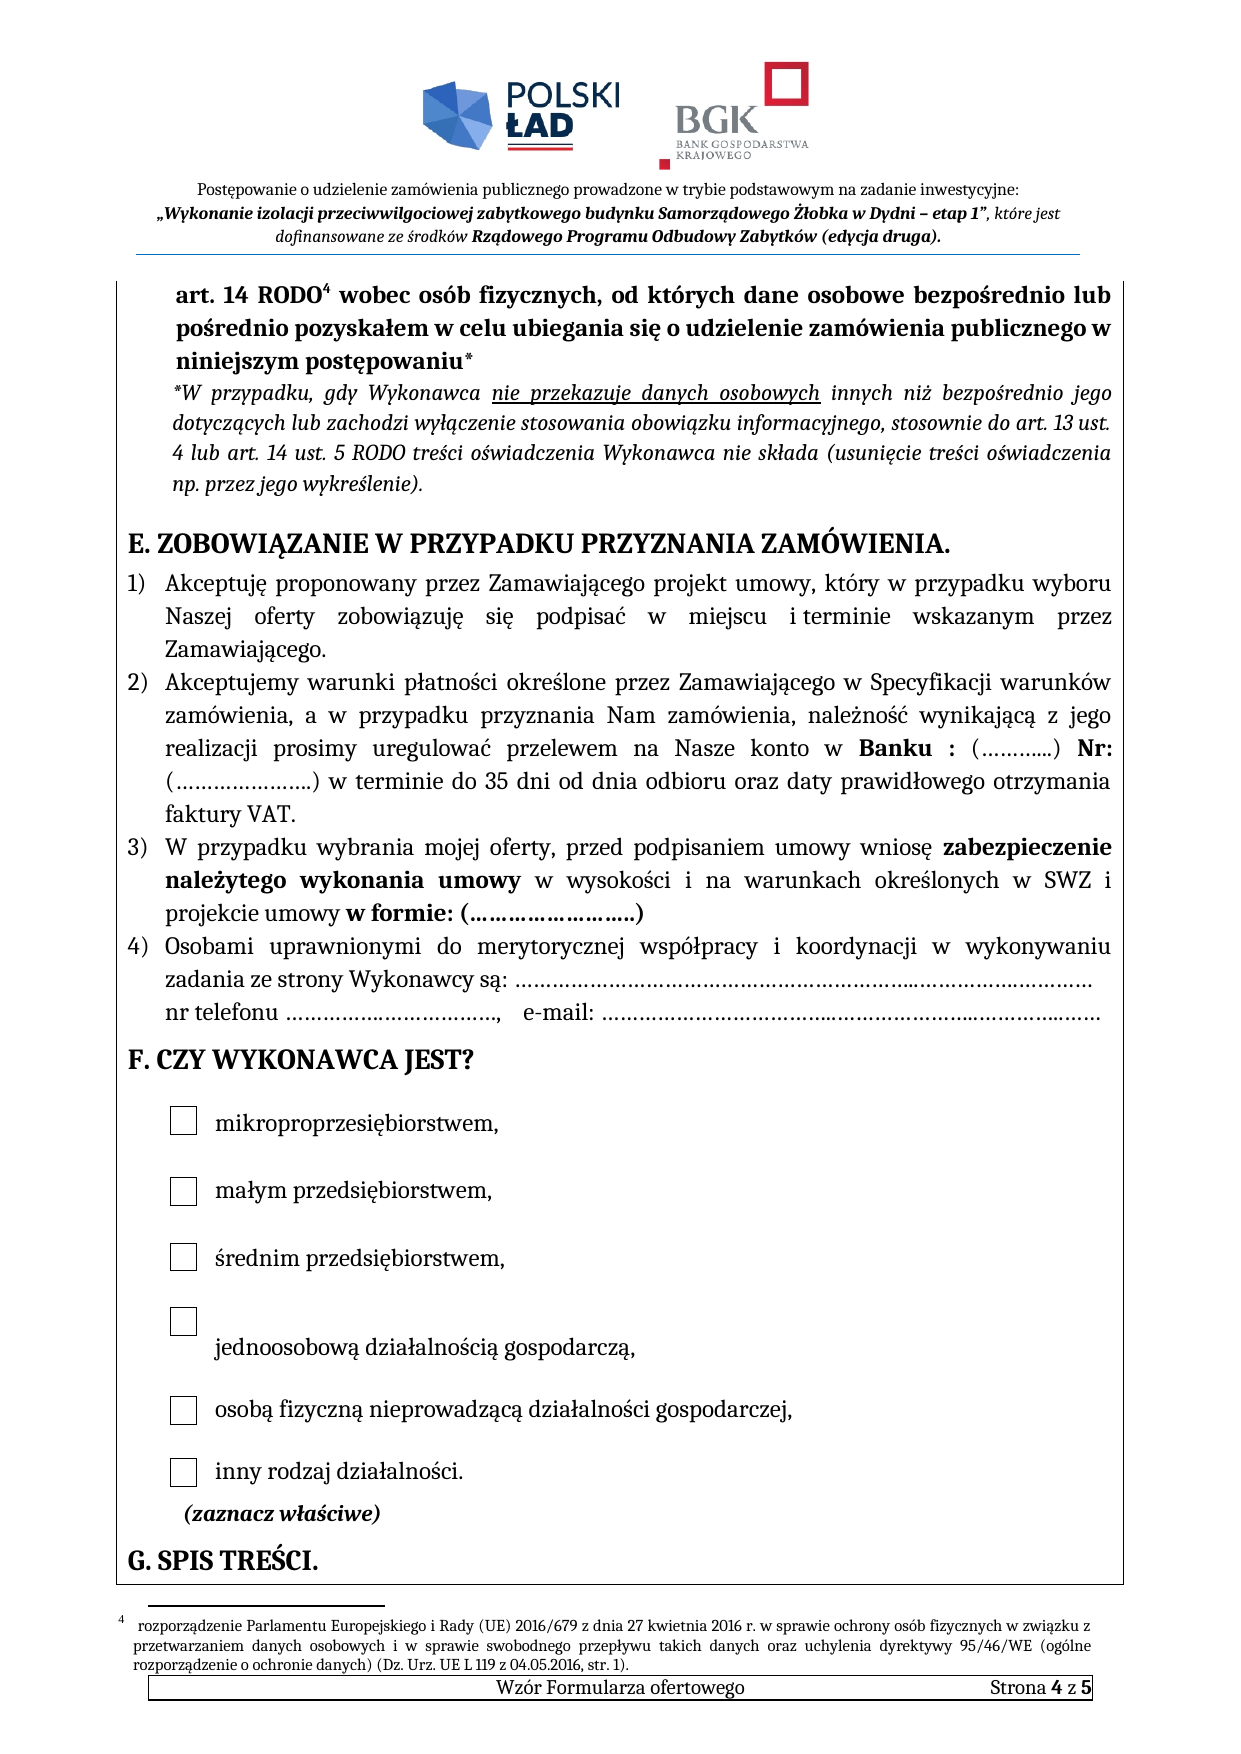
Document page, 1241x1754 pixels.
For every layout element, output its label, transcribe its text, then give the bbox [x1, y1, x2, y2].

table_cell E. ZOBOWIĄZANIE W PRZYPADKU PRZYZNANIA ZAMÓWIENIA. Akceptuję proponowany przez Zamawiającego projekt umowy, który w przypadku wyboru Naszej oferty zobowiązuję się podpisać w miejscu i terminie wskazanym przez Zamawiającego. Akceptujemy warunki płatności określone przez Zamawiającego w Specyfikacji warunków zamówienia, a w przypadku przyznania Nam zamówienia, należność wynikającą z jego realizacji prosimy uregulować przelewem na Nasze konto w Banku : (………...) Nr: (………………….) w terminie do 35 dni od dnia odbioru oraz daty prawidłowego otrzymania faktury VAT. W przypadku wybrania mojej oferty, przed podpisaniem umowy wniosę zabezpieczenie należytego wykonania umowy w wysokości i na warunkach określonych w SWZ i projekcie umowy w formie: (……………………..) Osobami uprawnionymi do merytorycznej współpracy i koordynacji w wykonywaniu zadania ze strony Wykonawcy są: ………………………………………………………..…………….………… nr telefonu …………….………………, e-mail: ………………………………..…………………..…………..…… [117, 514, 1123, 1031]
table_cell F. CZY WYKONAWCA JEST? mikroproprzesiębiorstwem, małym przedsiębiorstwem, średnim przedsiębiorstwem, jednoosobową działalnością gospodarczą, osobą fizyczną nieprowadzącą działalności gospodarczej, inny rodzaj działalności. (zaznacz właściwe) [117, 1031, 1123, 1531]
picture [411, 50, 829, 180]
